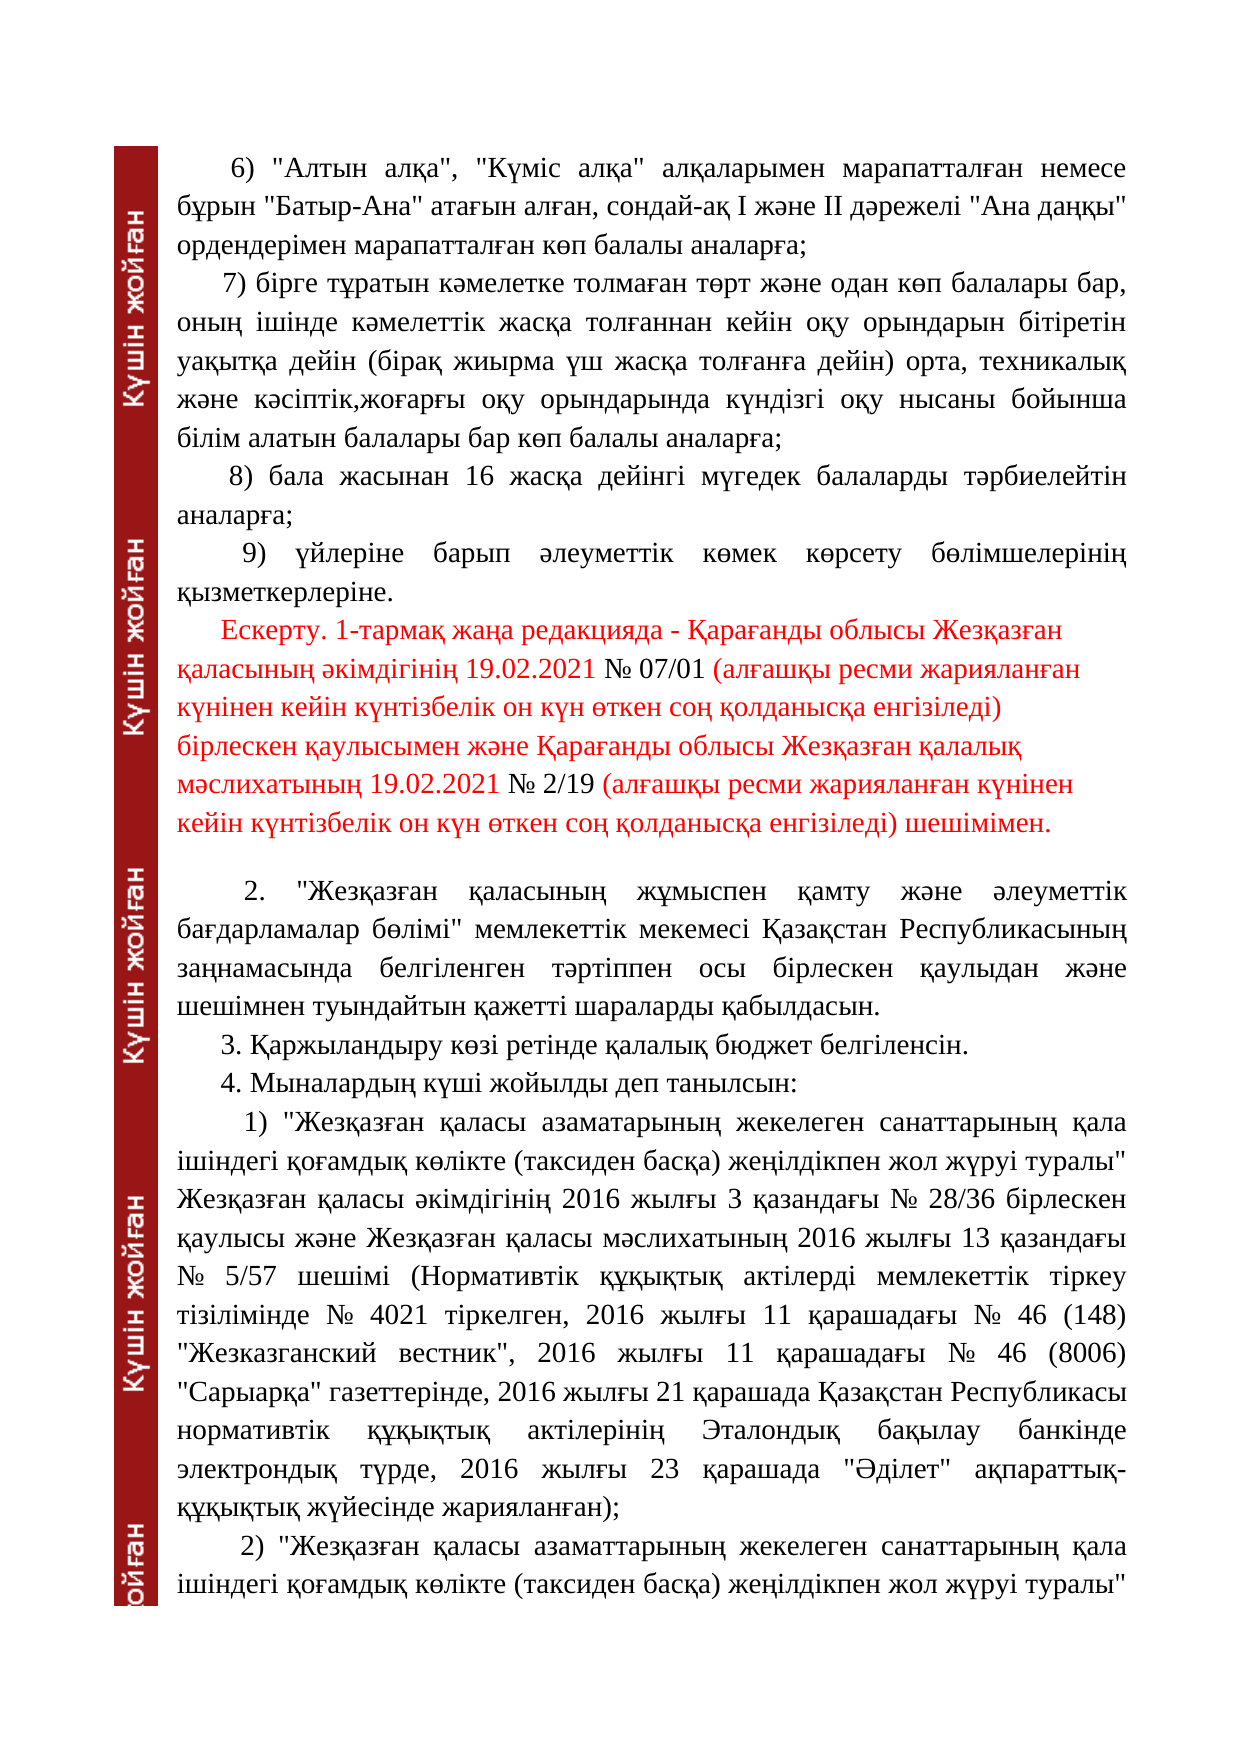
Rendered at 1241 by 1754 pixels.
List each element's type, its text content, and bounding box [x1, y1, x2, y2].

text 7) бірге тұратын кәмелетке толмаған төрт және одан көп балалары бар, оның ішінде кәмелеттік жасқа толғаннан кейін оқу орындарын бітіретін уақытқа дейін (бірақ жиырма үш жасқа толғанға дейін) орта, техникалық және кәсіптік,жоғарғы оқу орындарында күндізгі оқу нысаны бойынша білім алатын балалары бар көп балалы аналарға; [112, 266, 1128, 453]
text 9) үйлеріне барып әлеуметтік көмек көрсету бөлімшелерінің қызметкерлеріне. [112, 535, 1128, 607]
text Ескерту. 1-тармақ жаңа редакцияда - Қарағанды облысы Жезқазған қаласының әкімдігінің 19.02.2021 № 07/01 (алғашқы ресми жарияланған күнінен кейiн күнтiзбелiк он күн өткен соң қолданысқа енгiзiледi) бірлескен қаулысымен және Қарағанды облысы Жезқазған қалалық мәслихатының 19.02.2021 № 2/19 (алғашқы ресми жарияланған күнінен кейiн күнтiзбелiк он күн өткен соң қолданысқа енгiзiледi) шешімімен. [112, 612, 1128, 869]
picture [114, 869, 158, 873]
picture [114, 1022, 158, 1027]
picture [114, 1099, 158, 1104]
picture [114, 261, 158, 266]
picture [114, 1600, 158, 1606]
picture [114, 1523, 158, 1528]
picture [114, 1061, 158, 1066]
text 3. Қаржыландыру көзі ретінде қалалық бюджет белгіленсін. [112, 1027, 1128, 1061]
picture [114, 146, 158, 150]
text 6) "Алтын алқа", "Күміс алқа" алқаларымен марапатталған немесе бұрын "Батыр-Ана" атағын алған, сондай-ақ І және ІІ дәрежелі "Ана даңқы" ордендерімен марапатталған көп балалы аналарға; [112, 150, 1128, 261]
text 1) "Жезқазған қаласы азаматарының жекелеген санаттарының қала ішіндегі қоғамдық көлікте (таксиден басқа) жеңілдікпен жол жүруі туралы" Жезқазған қаласы әкімдігінің 2016 жылғы 3 қазандағы № 28/36 бірлескен қаулысы және Жезқазған қаласы мәслихатының 2016 жылғы 13 қазандағы № 5/57 шешімі (Нормативтік құқықтық актілерді мемлекеттік тіркеу тізілімінде № 4021 тіркелген, 2016 жылғы 11 қарашадағы № 46 (148) "Жезказганский вестник", 2016 жылғы 11 қарашадағы № 46 (8006) "Сарыарқа" газеттерінде, 2016 жылғы 21 қарашада Қазақстан Республикасы нормативтік құқықтық актілерінің Эталондық бақылау банкінде электрондық түрде, 2016 жылғы 23 қарашада "Әділет" ақпараттық-құқықтық жүйесінде жарияланған); [112, 1104, 1128, 1523]
picture [114, 453, 158, 458]
picture [114, 530, 158, 535]
picture [114, 607, 158, 612]
text 8) бала жасынан 16 жасқа дейінгі мүгедек балаларды тәрбиелейтін аналарға; [112, 458, 1128, 530]
text 2. "Жезқазған қаласының жұмыспен қамту және әлеуметтік бағдарламалар бөлімі" мемлекеттік мекемесі Қазақстан Республикасының заңнамасында белгіленген тәртіппен осы бірлескен қаулыдан және шешімнен туындайтын қажетті шараларды қабылдасын. [112, 873, 1128, 1022]
text 4. Мыналардың күшi жойылды деп танылсын: [112, 1066, 1128, 1099]
